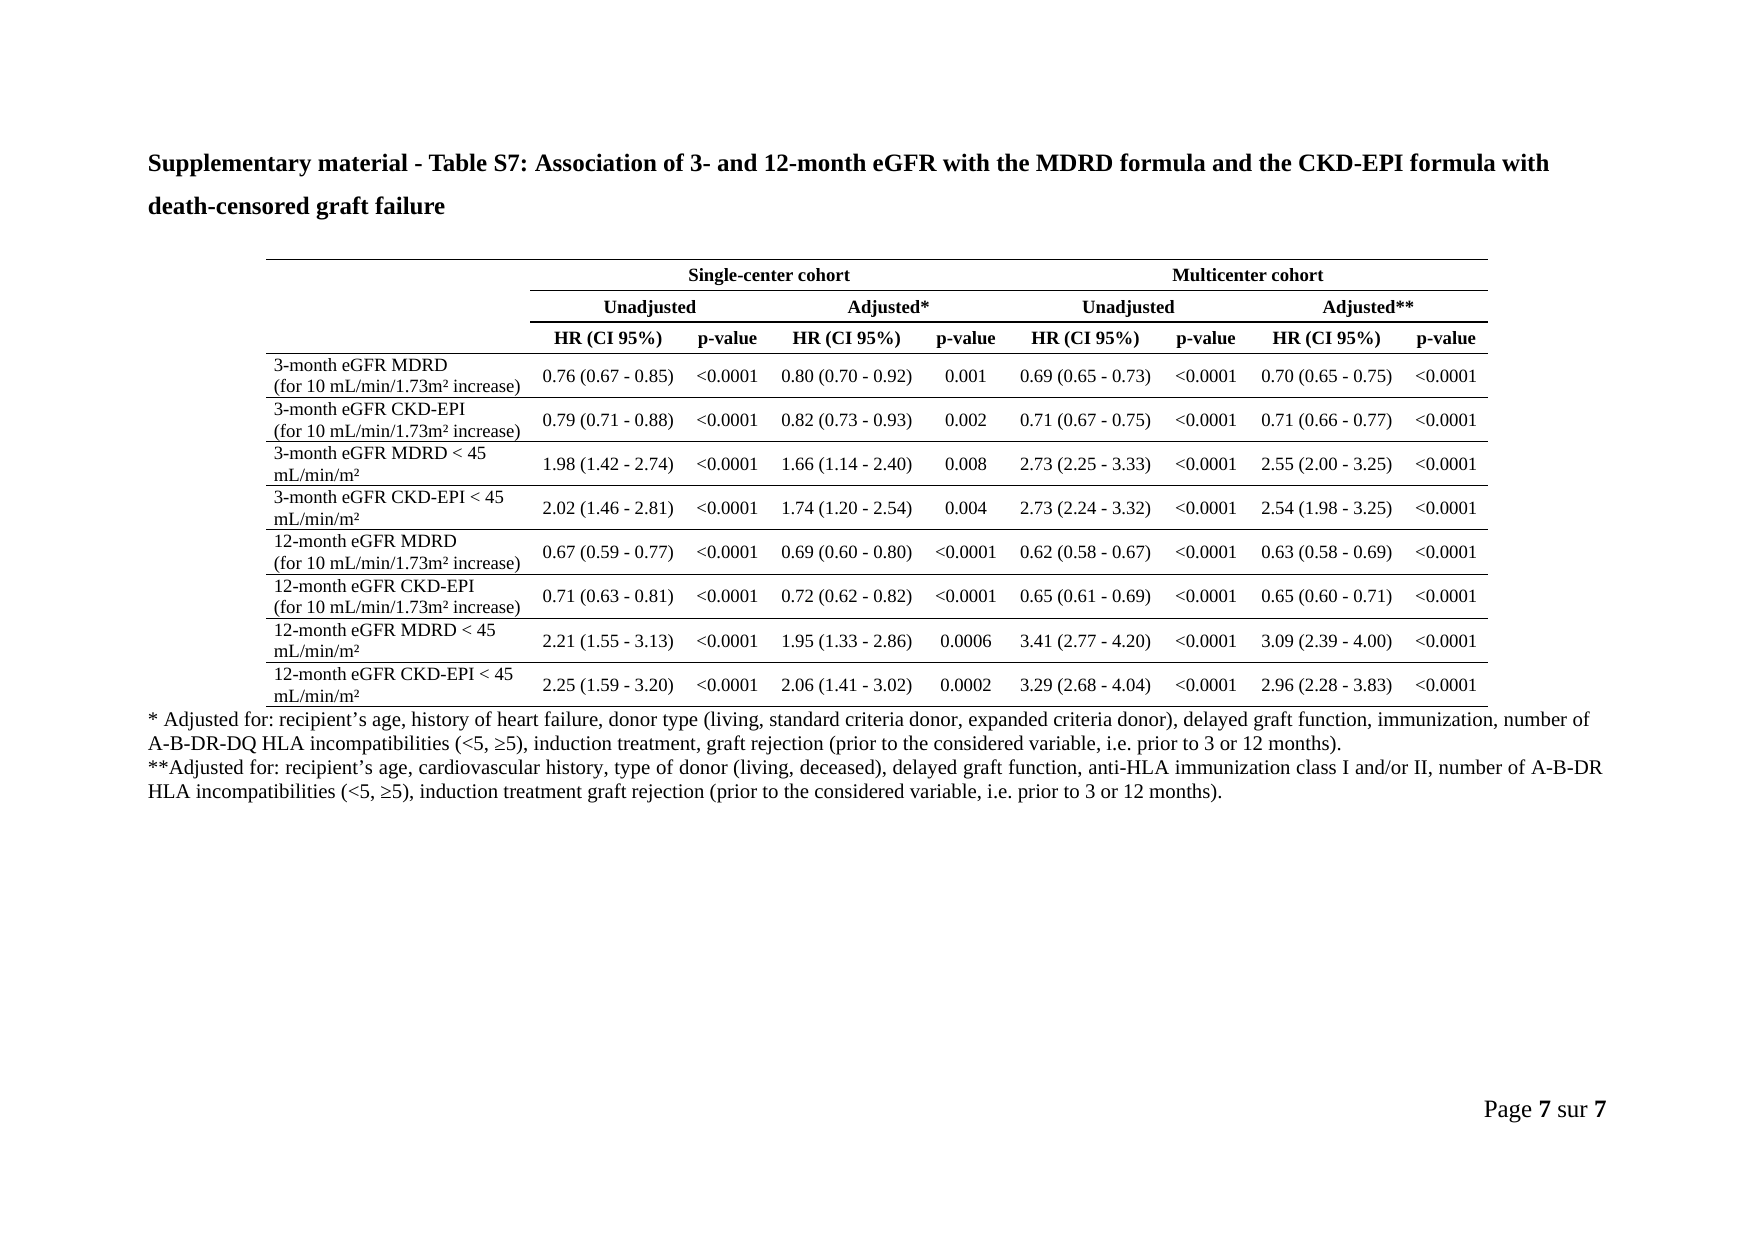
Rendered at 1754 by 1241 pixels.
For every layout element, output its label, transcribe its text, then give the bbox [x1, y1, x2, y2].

table_cell <0.0001 [1404, 354, 1488, 397]
table_cell Adjusted** [1249, 291, 1488, 321]
table_cell <0.0001 [1163, 398, 1249, 441]
table_cell 0.71 (0.66 - 0.77) [1249, 398, 1404, 441]
table_cell 2.54 (1.98 - 3.25) [1249, 486, 1404, 529]
table_cell 1.66 (1.14 - 2.40) [769, 442, 924, 485]
table_cell 0.70 (0.65 - 0.75) [1249, 354, 1404, 397]
table_cell Adjusted* [769, 291, 1008, 321]
table_cell 2.96 (2.28 - 3.83) [1249, 663, 1404, 706]
table_cell Unadjusted [530, 291, 769, 321]
table_cell 0.62 (0.58 - 0.67) [1008, 530, 1163, 573]
table_cell <0.0001 [686, 530, 769, 573]
table_cell 2.06 (1.41 - 3.02) [769, 663, 924, 706]
table_cell <0.0001 [1163, 486, 1249, 529]
table_cell <0.0001 [686, 442, 769, 485]
table_cell 0.0002 [924, 663, 1008, 706]
table_cell 0.69 (0.65 - 0.73) [1008, 354, 1163, 397]
table_cell 3-month eGFR CKD-EPI < 45 mL/min/m² [266, 486, 530, 529]
table_cell HR (CI 95%) [1008, 323, 1163, 353]
table_cell <0.0001 [1404, 486, 1488, 529]
table_cell <0.0001 [924, 530, 1008, 573]
table_cell 12-month eGFR MDRD < 45 mL/min/m² [266, 619, 530, 662]
table_cell 1.74 (1.20 - 2.54) [769, 486, 924, 529]
table_cell 0.008 [924, 442, 1008, 485]
table_cell <0.0001 [686, 354, 769, 397]
table_cell <0.0001 [924, 575, 1008, 618]
table_cell 2.73 (2.25 - 3.33) [1008, 442, 1163, 485]
text **Adjusted for: recipient’s age, cardiovascular history, type of donor (living, deceased), delayed graft function, anti-HLA immunization class I and/or II, number of A-B-DR HLA incompatibilities (<5, ≥5), induction treatment graft rejection (prior to the considered variable, i.e. prior to 3 or 12 months). [148, 755, 1606, 803]
table_cell <0.0001 [1404, 663, 1488, 706]
table_cell <0.0001 [1163, 663, 1249, 706]
table_cell 1.95 (1.33 - 2.86) [769, 619, 924, 662]
table_cell <0.0001 [686, 575, 769, 618]
table_cell 2.73 (2.24 - 3.32) [1008, 486, 1163, 529]
table_cell <0.0001 [1163, 354, 1249, 397]
table_cell 3.09 (2.39 - 4.00) [1249, 619, 1404, 662]
table_header Single-center cohort [530, 260, 1008, 290]
table_cell <0.0001 [1163, 619, 1249, 662]
table_cell 0.004 [924, 486, 1008, 529]
table_cell 0.001 [924, 354, 1008, 397]
table_cell 3-month eGFR CKD-EPI (for 10 mL/min/1.73m² increase) [266, 398, 530, 441]
table_cell 3.41 (2.77 - 4.20) [1008, 619, 1163, 662]
table_cell <0.0001 [1163, 575, 1249, 618]
table_cell 0.76 (0.67 - 0.85) [530, 354, 686, 397]
table_cell HR (CI 95%) [530, 323, 686, 353]
table_cell 3.29 (2.68 - 4.04) [1008, 663, 1163, 706]
table_cell p-value [924, 323, 1008, 353]
table_header Multicenter cohort [1008, 260, 1488, 290]
table_cell Unadjusted [1008, 291, 1249, 321]
table_cell 0.63 (0.58 - 0.69) [1249, 530, 1404, 573]
table_cell p-value [1163, 323, 1249, 353]
table_cell 0.82 (0.73 - 0.93) [769, 398, 924, 441]
table_cell <0.0001 [1404, 442, 1488, 485]
table_cell p-value [1404, 323, 1488, 353]
table_cell <0.0001 [1404, 619, 1488, 662]
table_cell 0.71 (0.67 - 0.75) [1008, 398, 1163, 441]
table_header [266, 260, 530, 353]
table_cell 2.02 (1.46 - 2.81) [530, 486, 686, 529]
table_cell <0.0001 [1163, 442, 1249, 485]
table_cell <0.0001 [686, 663, 769, 706]
table_cell HR (CI 95%) [769, 323, 924, 353]
table_cell <0.0001 [1163, 530, 1249, 573]
table_cell 0.72 (0.62 - 0.82) [769, 575, 924, 618]
text * Adjusted for: recipient’s age, history of heart failure, donor type (living, standard criteria donor, expanded criteria donor), delayed graft function, immunization, number of A-B-DR-DQ HLA incompatibilities (<5, ≥5), induction treatment, graft rejection (prior to the considered variable, i.e. prior to 3 or 12 months). [148, 707, 1606, 755]
table_cell 0.65 (0.60 - 0.71) [1249, 575, 1404, 618]
table_cell 0.65 (0.61 - 0.69) [1008, 575, 1163, 618]
table_cell p-value [686, 323, 769, 353]
table_cell 0.71 (0.63 - 0.81) [530, 575, 686, 618]
table_cell 0.67 (0.59 - 0.77) [530, 530, 686, 573]
table_cell 0.79 (0.71 - 0.88) [530, 398, 686, 441]
table_cell 0.002 [924, 398, 1008, 441]
table_cell <0.0001 [1404, 575, 1488, 618]
table_cell <0.0001 [1404, 398, 1488, 441]
table_cell 2.21 (1.55 - 3.13) [530, 619, 686, 662]
table_cell 0.69 (0.60 - 0.80) [769, 530, 924, 573]
table_cell 0.0006 [924, 619, 1008, 662]
table_cell 12-month eGFR CKD-EPI (for 10 mL/min/1.73m² increase) [266, 575, 530, 618]
table_cell 2.25 (1.59 - 3.20) [530, 663, 686, 706]
table_cell 0.80 (0.70 - 0.92) [769, 354, 924, 397]
table_cell 2.55 (2.00 - 3.25) [1249, 442, 1404, 485]
table_cell <0.0001 [1404, 530, 1488, 573]
table_cell HR (CI 95%) [1249, 323, 1404, 353]
table_cell 3-month eGFR MDRD < 45 mL/min/m² [266, 442, 530, 485]
table_cell 1.98 (1.42 - 2.74) [530, 442, 686, 485]
table_cell <0.0001 [686, 486, 769, 529]
table_cell <0.0001 [686, 619, 769, 662]
table_cell 12-month eGFR MDRD (for 10 mL/min/1.73m² increase) [266, 530, 530, 573]
table_cell <0.0001 [686, 398, 769, 441]
subtitle Supplementary material - Table S7: Association of 3- and 12-month eGFR with the MDRD formula and the CKD-EPI formula with death-censored graft failure [148, 148, 1606, 219]
table_cell 12-month eGFR CKD-EPI < 45 mL/min/m² [266, 663, 530, 706]
table_cell 3-month eGFR MDRD (for 10 mL/min/1.73m² increase) [266, 354, 530, 397]
